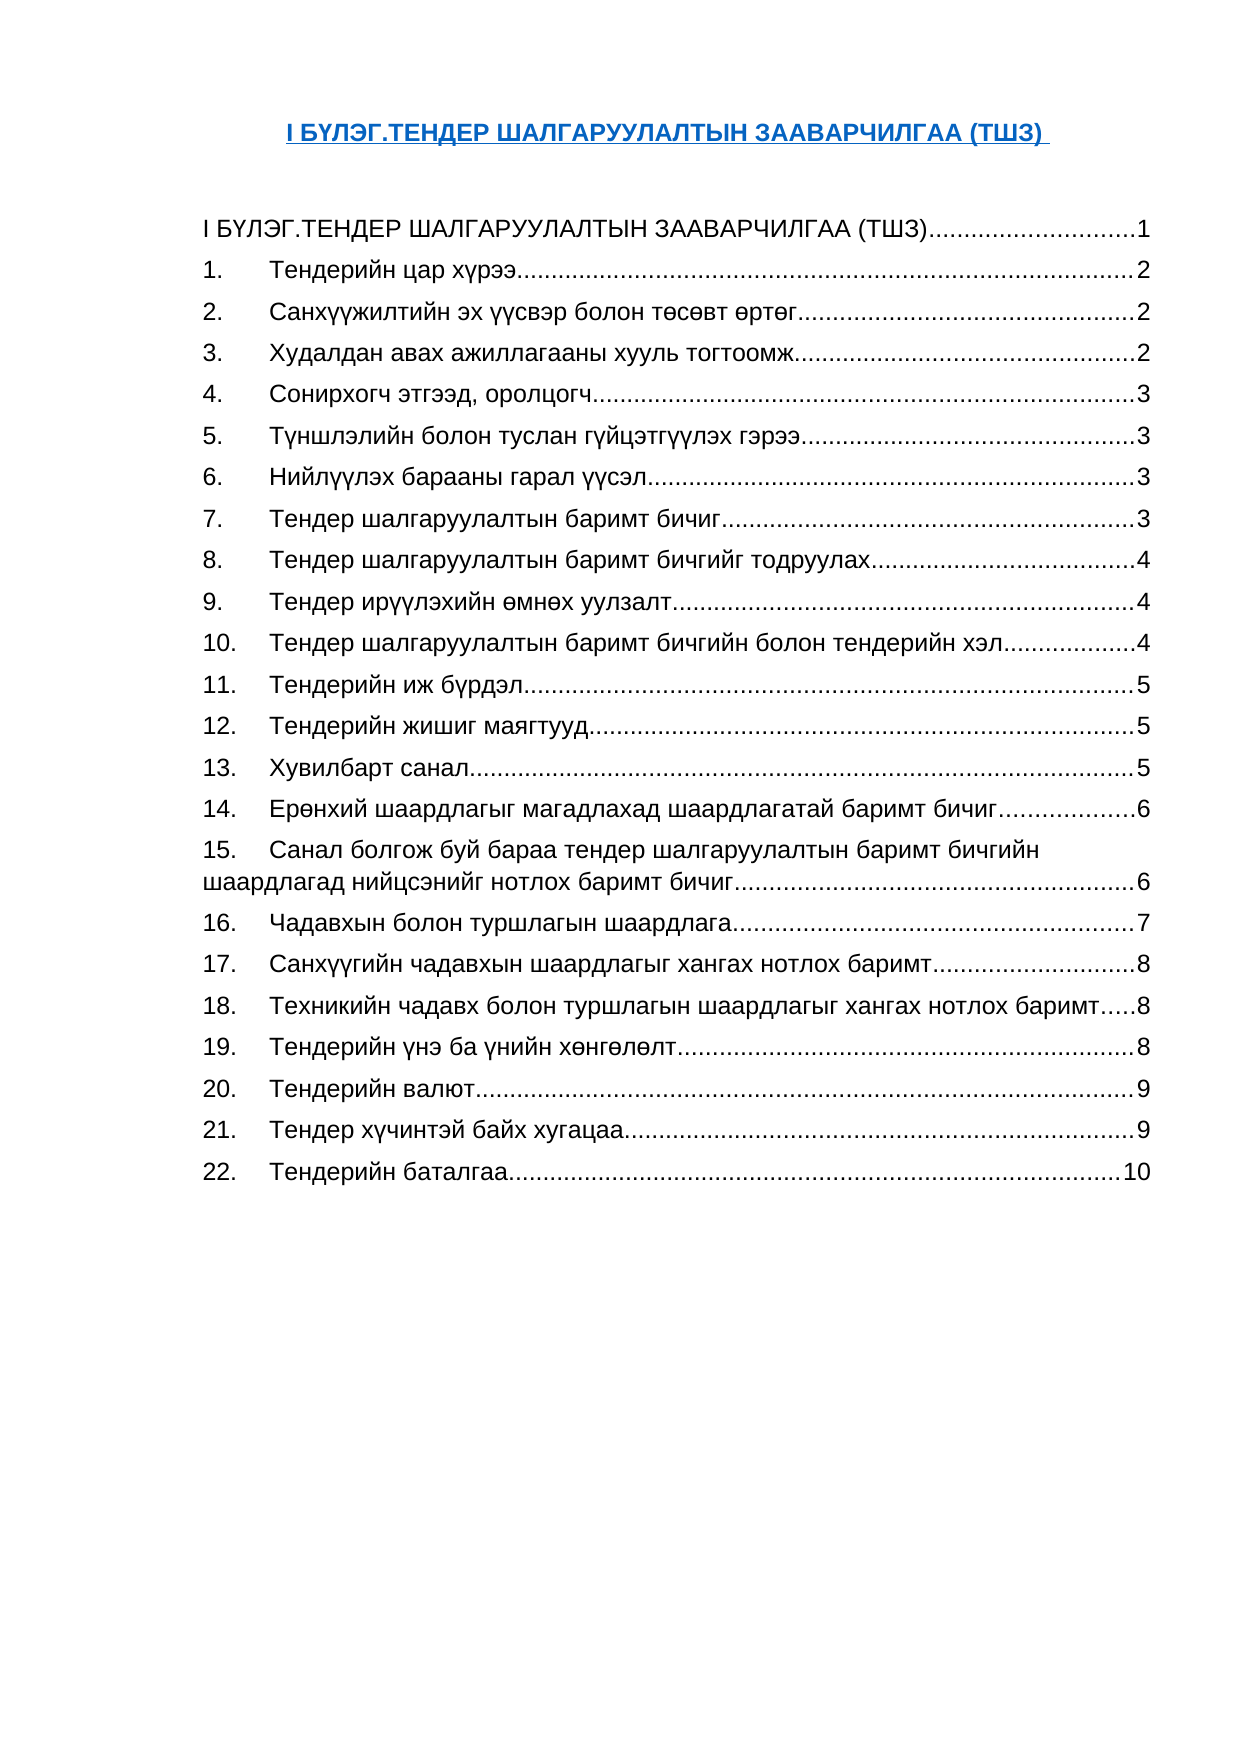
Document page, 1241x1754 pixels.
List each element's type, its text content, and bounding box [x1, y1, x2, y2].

text I БҮЛЭГ.ТЕНДЕР ШАЛГАРУУЛАЛТЫН ЗААВАРЧИЛГАА (ТШЗ) [177, 118, 1152, 147]
